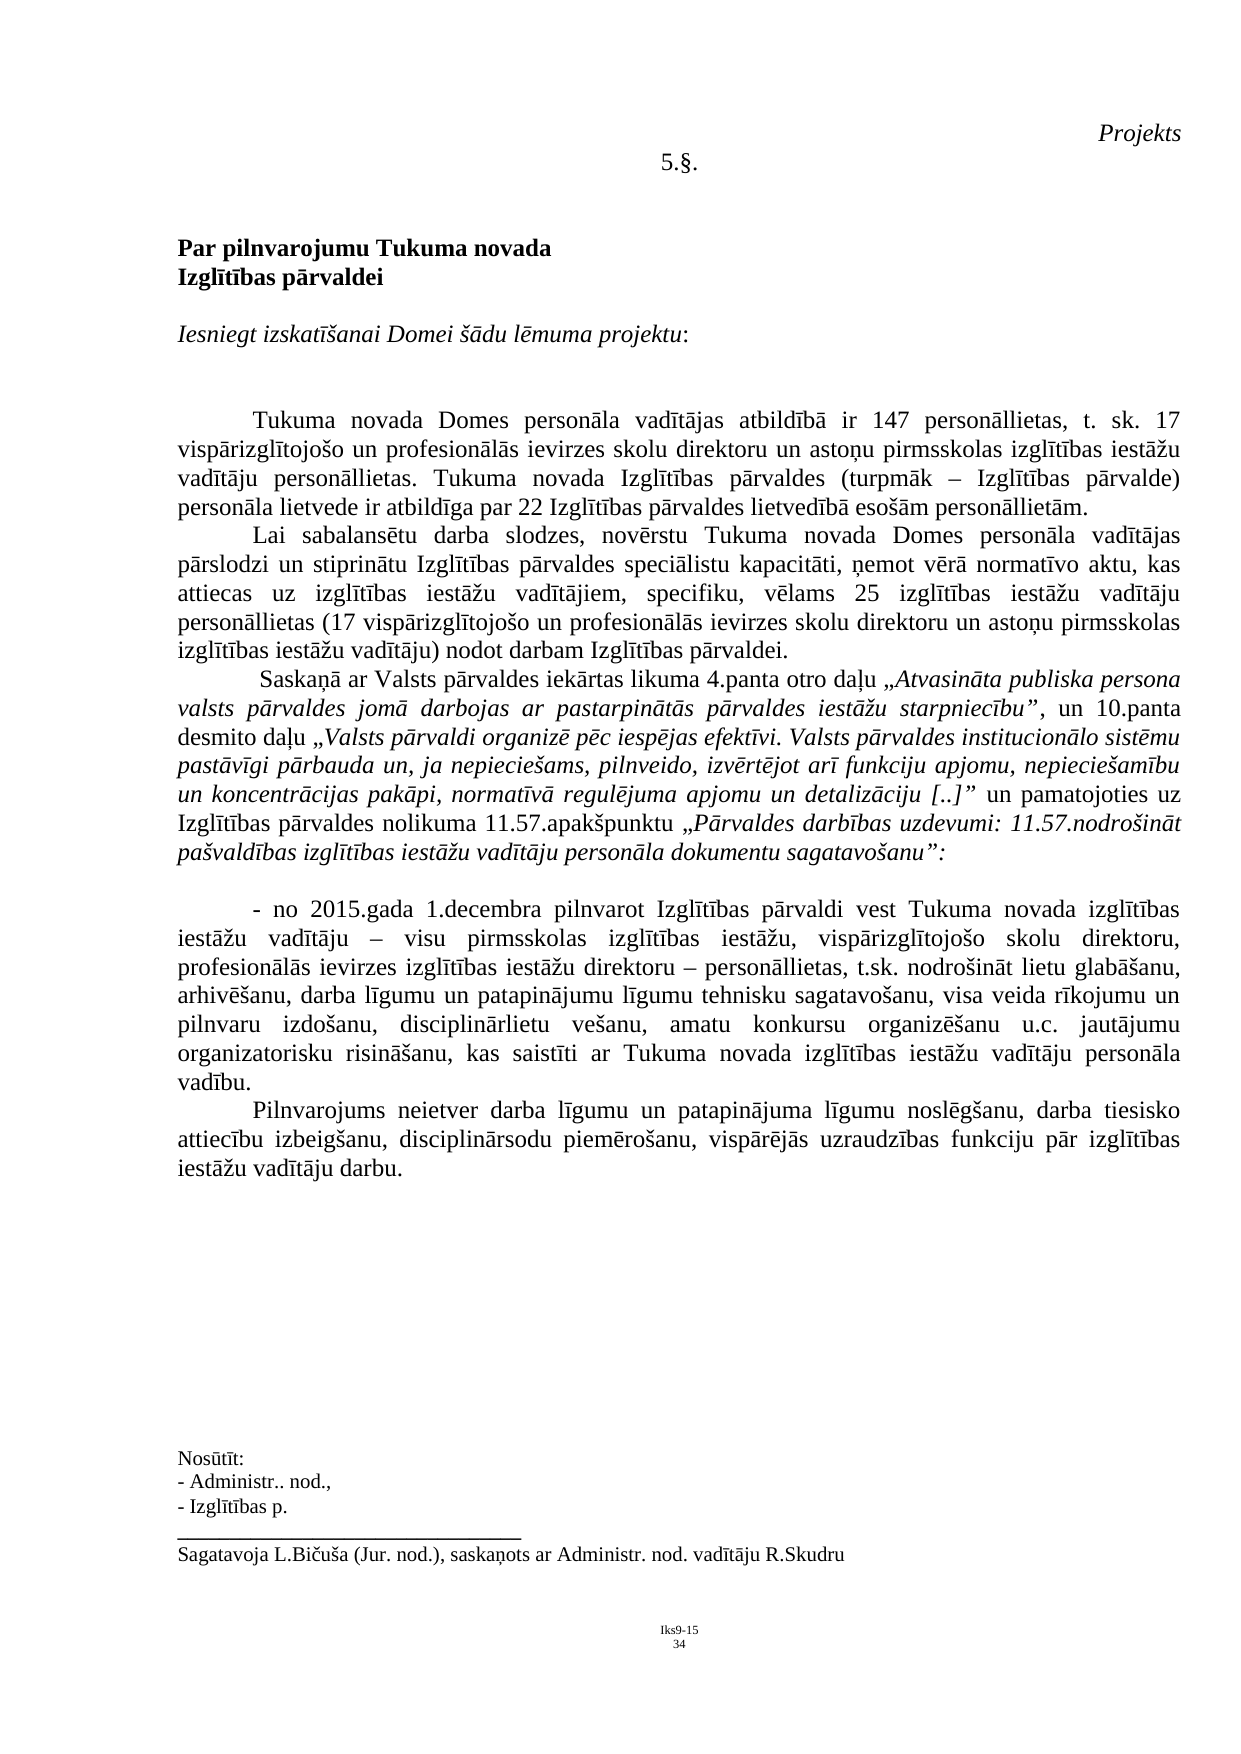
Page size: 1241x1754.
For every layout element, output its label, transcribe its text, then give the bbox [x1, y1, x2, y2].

text Tukuma novada Domes personāla vadītājas atbildībā ir 147 personāllietas, t. sk. 17 vispārizglītojošo un profesionālās ievirzes skolu direktoru un astoņu pirmsskolas izglītības iestāžu vadītāju personāllietas. Tukuma novada Izglītības pārvaldes (turpmāk – Izglītības pārvalde) personāla lietvede ir atbildīga par 22 Izglītības pārvaldes lietvedībā esošām personāllietām. [177, 406, 1181, 521]
text - Administr.. nod., [177, 1469, 1181, 1493]
text _________________________________ [177, 1518, 1181, 1542]
text Lai sabalansētu darba slodzes, novērstu Tukuma novada Domes personāla vadītājas pārslodzi un stiprinātu Izglītības pārvaldes speciālistu kapacitāti, ņemot vērā normatīvo aktu, kas attiecas uz izglītības iestāžu vadītājiem, specifiku, vēlams 25 izglītības iestāžu vadītāju personāllietas (17 vispārizglītojošo un profesionālās ievirzes skolu direktoru un astoņu pirmsskolas izglītības iestāžu vadītāju) nodot darbam Izglītības pārvaldei. [177, 521, 1181, 664]
text Izglītības pārvaldei [177, 262, 1181, 291]
text Iesniegt izskatīšanai Domei šādu lēmuma projektu: [177, 319, 1181, 348]
text Sagatavoja L.Bičuša (Jur. nod.), saskaņots ar Administr. nod. vadītāju R.Skudru [177, 1542, 1181, 1566]
text Saskaņā ar Valsts pārvaldes iekārtas likuma 4.panta otro daļu „Atvasināta publiska persona valsts pārvaldes jomā darbojas ar pastarpinātās pārvaldes iestāžu starpniecību”, un 10.panta desmito daļu „Valsts pārvaldi organizē pēc iespējas efektīvi. Valsts pārvaldes institucionālo sistēmu pastāvīgi pārbauda un, ja nepieciešams, pilnveido, izvērtējot arī funkciju apjomu, nepieciešamību un koncentrācijas pakāpi, normatīvā regulējuma apjomu un detalizāciju [..]” un pamatojoties uz Izglītības pārvaldes nolikuma 11.57.apakšpunktu „Pārvaldes darbības uzdevumi: 11.57.nodrošināt pašvaldības izglītības iestāžu vadītāju personāla dokumentu sagatavošanu”: [177, 664, 1181, 866]
text Nosūtīt: [177, 1445, 1181, 1469]
text 5.§. [177, 147, 1181, 176]
text Pilnvarojums neietver darba līgumu un patapinājuma līgumu noslēgšanu, darba tiesisko attiecību izbeigšanu, disciplinārsodu piemērošanu, vispārējās uzraudzības funkciju pār izglītības iestāžu vadītāju darbu. [177, 1096, 1181, 1182]
text - no 2015.gada 1.decembra pilnvarot Izglītības pārvaldi vest Tukuma novada izglītības iestāžu vadītāju – visu pirmsskolas izglītības iestāžu, vispārizglītojošo skolu direktoru, profesionālās ievirzes izglītības iestāžu direktoru – personāllietas, t.sk. nodrošināt lietu glabāšanu, arhivēšanu, darba līgumu un patapinājumu līgumu tehnisku sagatavošanu, visa veida rīkojumu un pilnvaru izdošanu, disciplinārlietu vešanu, amatu konkursu organizēšanu u.c. jautājumu organizatorisku risināšanu, kas saistīti ar Tukuma novada izglītības iestāžu vadītāju personāla vadību. [177, 894, 1181, 1096]
text - Izglītības p. [177, 1493, 1181, 1518]
text Projekts [177, 118, 1181, 147]
text Par pilnvarojumu Tukuma novada [177, 233, 1181, 262]
